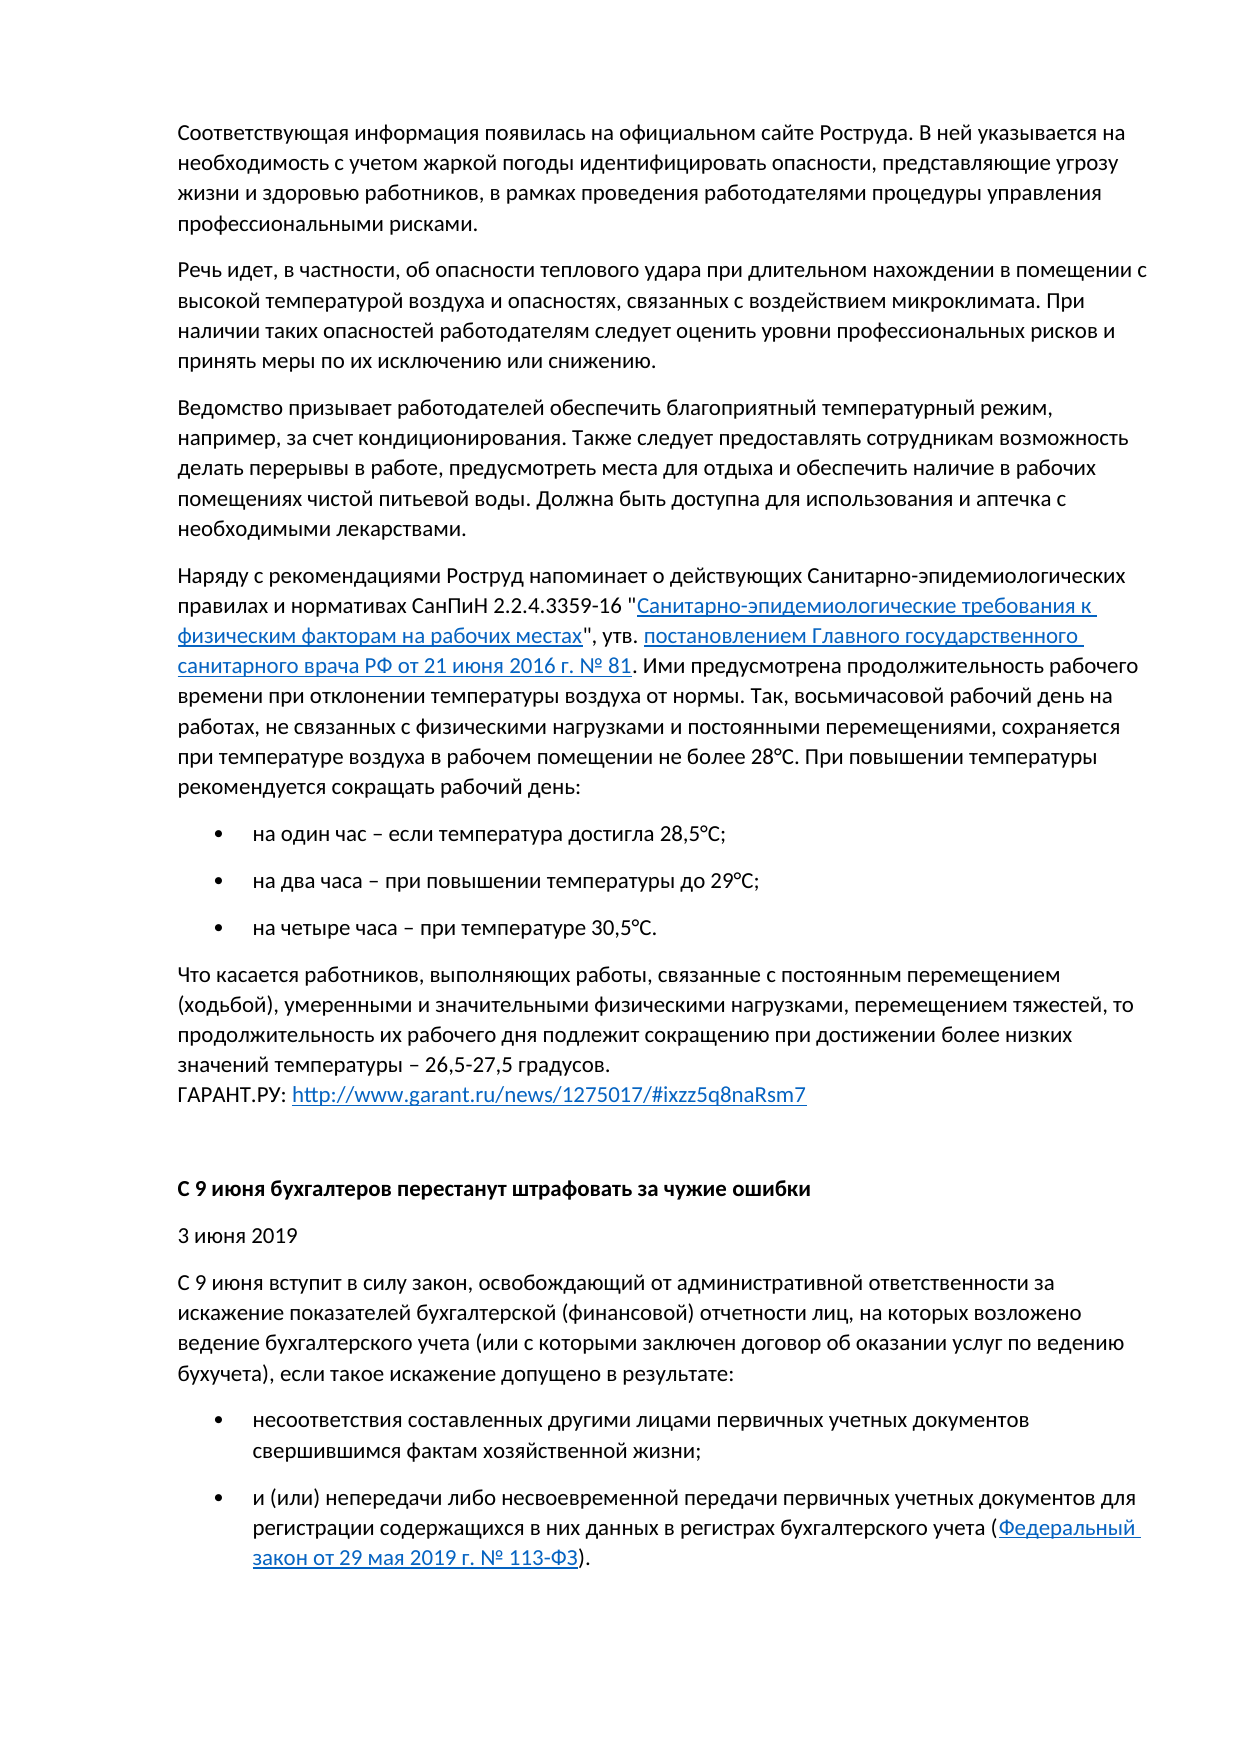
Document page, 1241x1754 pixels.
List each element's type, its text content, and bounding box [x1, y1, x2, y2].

text Ведомство призывает работодателей обеспечить благоприятный температурный режим, например, за счет кондиционирования. Также следует предоставлять сотрудникам возможность делать перерывы в работе, предусмотреть места для отдыха и обеспечить наличие в рабочих помещениях чистой питьевой воды. Должна быть доступна для использования и аптечка с необходимыми лекарствами. [177, 393, 1152, 542]
list и (или) непередачи либо несвоевременной передачи первичных учетных документов для регистрации содержащихся в них данных в регистрах бухгалтерского учета (Федеральный закон от 29 мая 2019 г. № 113-ФЗ). [215, 1483, 1152, 1571]
text Речь идет, в частности, об опасности теплового удара при длительном нахождении в помещении с высокой температурой воздуха и опасностях, связанных с воздействием микроклимата. При наличии таких опасностей работодателям следует оценить уровни профессиональных рисков и принять меры по их исключению или снижению. [177, 256, 1152, 374]
text 3 июня 2019 [177, 1221, 1152, 1249]
list на четыре часа – при температуре 30,5°С. [215, 913, 1152, 941]
text Наряду с рекомендациями Роструд напоминает о действующих Санитарно-эпидемиологических правилах и нормативах СанПиН 2.2.4.3359-16 "Санитарно-эпидемиологические требования к физическим факторам на рабочих местах", утв. постановлением Главного государственного санитарного врача РФ от 21 июня 2016 г. № 81. Ими предусмотрена продолжительность рабочего времени при отклонении температуры воздуха от нормы. Так, восьмичасовой рабочий день на работах, не связанных с физическими нагрузками и постоянными перемещениями, сохраняется при температуре воздуха в рабочем помещении не более 28°С. При повышении температуры рекомендуется сокращать рабочий день: [177, 561, 1152, 800]
text С 9 июня бухгалтеров перестанут штрафовать за чужие ошибки [177, 1174, 1152, 1202]
list на один час – если температура достигла 28,5°С; [215, 819, 1152, 847]
text С 9 июня вступит в силу закон, освобождающий от административной ответственности за искажение показателей бухгалтерской (финансовой) отчетности лиц, на которых возложено ведение бухгалтерского учета (или с которыми заключен договор об оказании услуг по ведению бухучета), если такое искажение допущено в результате: [177, 1268, 1152, 1387]
text Что касается работников, выполняющих работы, связанные с постоянным перемещением (ходьбой), умеренными и значительными физическими нагрузками, перемещением тяжестей, то продолжительность их рабочего дня подлежит сокращению при достижении более низких значений температуры – 26,5-27,5 градусов. ГАРАНТ.РУ: http://www.garant.ru/news/1275017/#ixzz5q8naRsm7 [177, 960, 1152, 1109]
list на два часа – при повышении температуры до 29°С; [215, 866, 1152, 894]
list несоответствия составленных другими лицами первичных учетных документов свершившимся фактам хозяйственной жизни; [215, 1406, 1152, 1464]
text Соответствующая информация появилась на официальном сайте Роструда. В ней указывается на необходимость с учетом жаркой погоды идентифицировать опасности, представляющие угрозу жизни и здоровью работников, в рамках проведения работодателями процедуры управления профессиональными рисками. [177, 118, 1152, 237]
